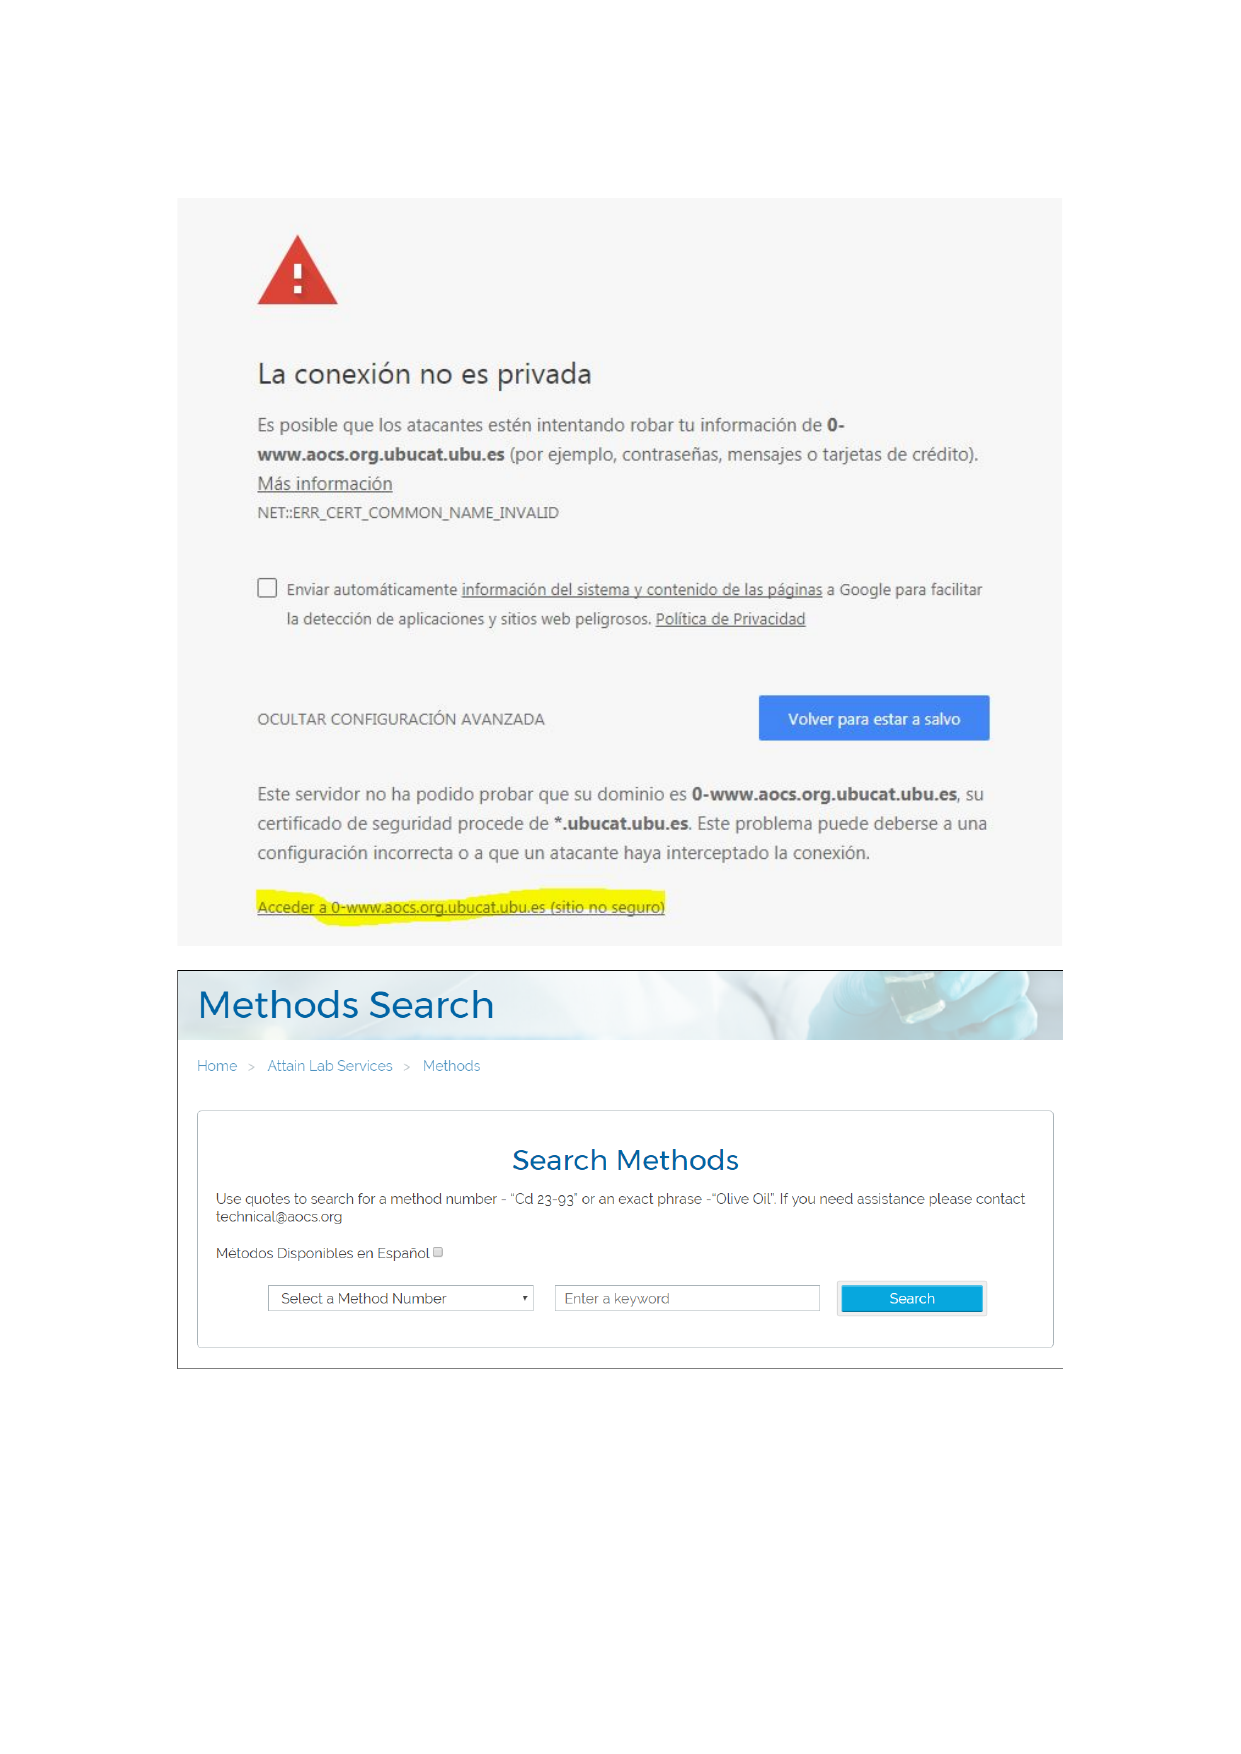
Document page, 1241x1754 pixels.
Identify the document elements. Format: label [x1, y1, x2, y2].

picture [177, 198, 1063, 946]
picture [177, 970, 1063, 1369]
